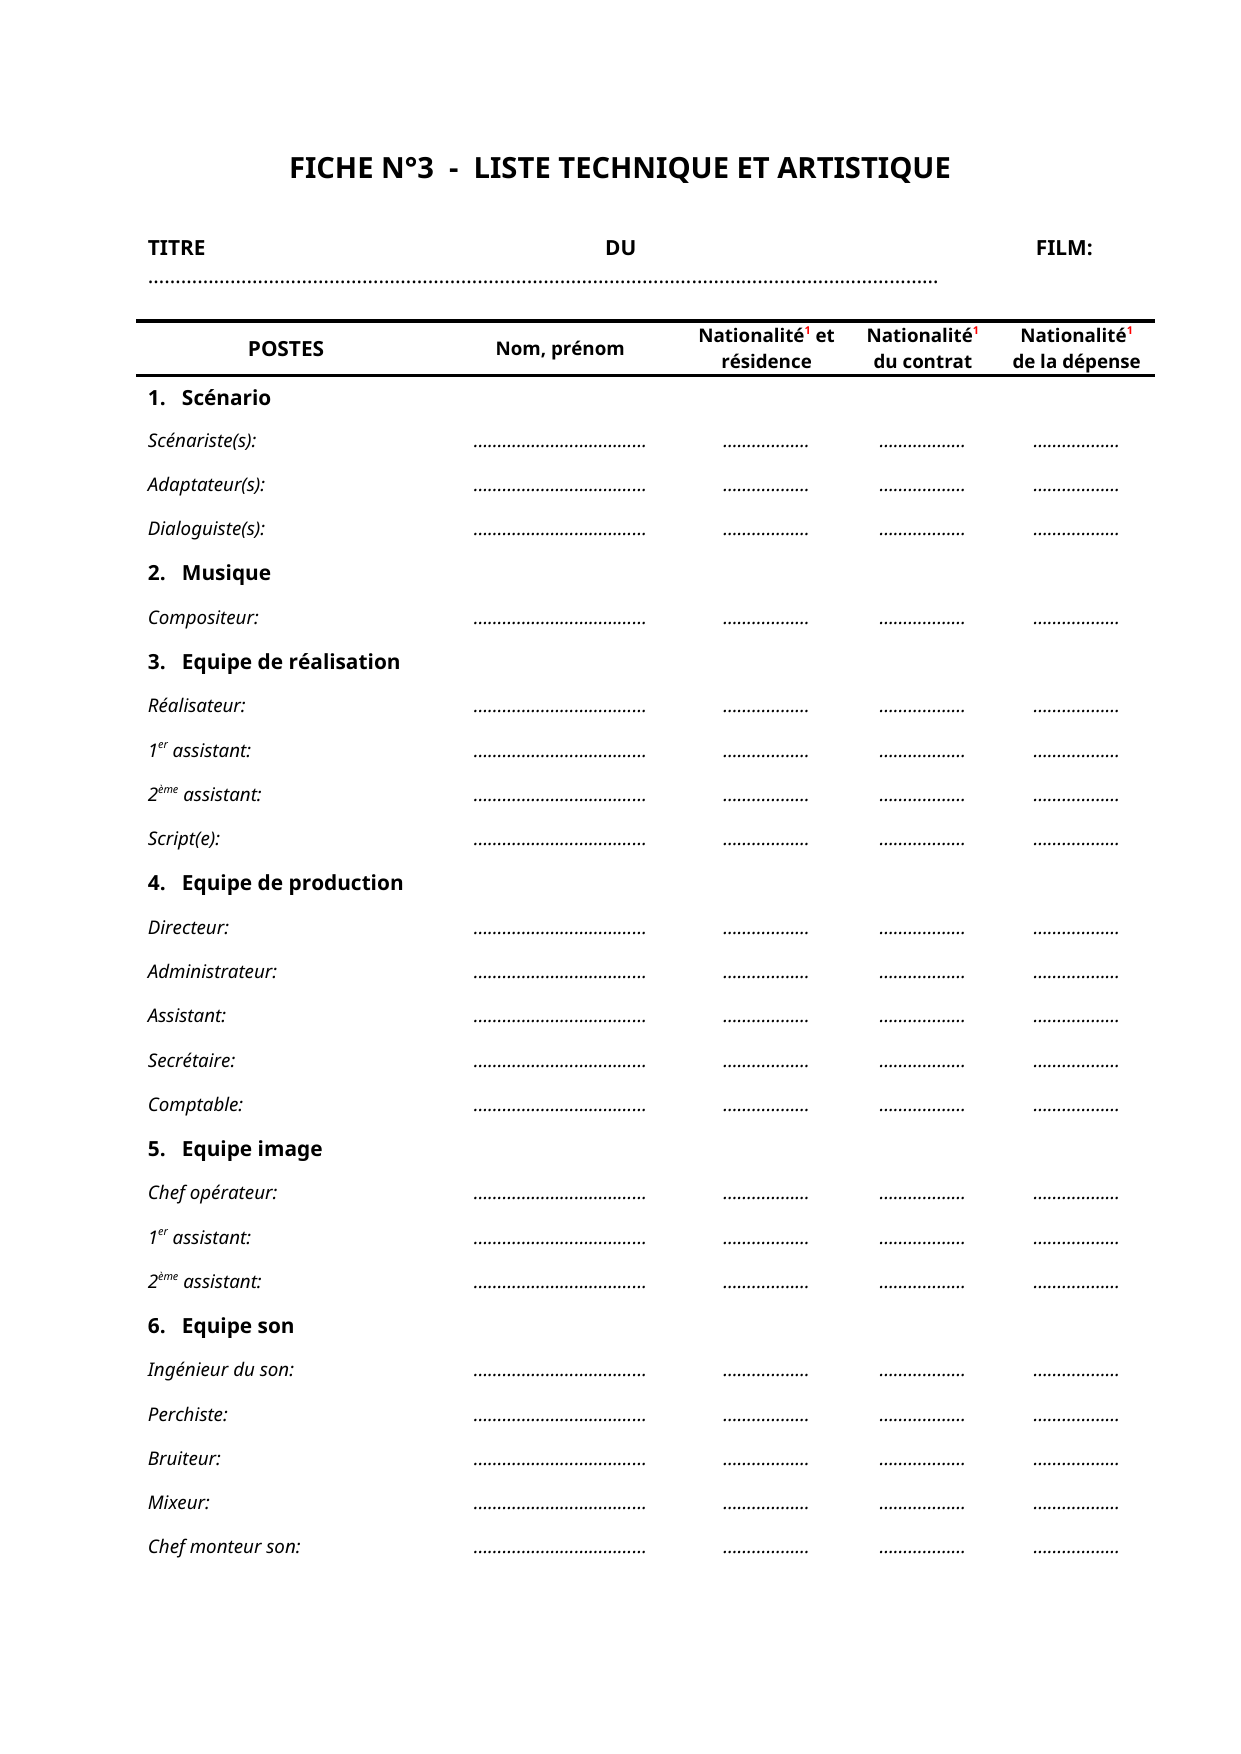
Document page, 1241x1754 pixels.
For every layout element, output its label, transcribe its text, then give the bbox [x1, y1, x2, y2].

table_cell ……………………………… [435, 1392, 685, 1436]
table_cell Compositeur: [136, 595, 435, 639]
table_cell ……………… [848, 772, 997, 816]
table_cell ……………… [685, 905, 847, 949]
table_cell ……………… [685, 728, 847, 772]
text FICHE N°3 - LISTE TECHNIQUE ET ARTISTIQUE [148, 148, 1093, 187]
table_cell ……………………………… [435, 418, 685, 462]
table_cell ……………………………… [435, 506, 685, 551]
table_cell Administrateur: [136, 949, 435, 993]
table_cell ……………… [998, 1170, 1155, 1214]
table_cell ……………………………… [435, 683, 685, 728]
table_cell Mixeur: [136, 1480, 435, 1524]
table_cell ……………… [848, 1348, 997, 1392]
table_cell ……………… [998, 1082, 1155, 1126]
table_cell ……………… [998, 1215, 1155, 1259]
table_cell ……………… [848, 1170, 997, 1214]
table_cell ……………… [998, 1436, 1155, 1480]
table_cell ……………… [848, 993, 997, 1037]
table_cell Directeur: [136, 905, 435, 949]
table_cell Assistant: [136, 993, 435, 1037]
table_cell Scénariste(s): [136, 418, 435, 462]
table_cell ……………… [685, 595, 847, 639]
table_cell Chef opérateur: [136, 1170, 435, 1214]
table_cell ……………… [998, 1525, 1155, 1569]
table_cell ……………… [848, 462, 997, 506]
table_cell ……………… [848, 595, 997, 639]
table_cell Adaptateur(s): [136, 462, 435, 506]
table_cell ……………… [998, 1348, 1155, 1392]
table_cell ……………………………… [435, 993, 685, 1037]
table_cell ……………………………… [435, 1525, 685, 1569]
table_cell ……………… [998, 595, 1155, 639]
table_cell ……………… [848, 1259, 997, 1303]
table_cell 1er assistant: [136, 1215, 435, 1259]
table_cell ……………………………… [435, 1170, 685, 1214]
table_cell ……………… [685, 1170, 847, 1214]
table_cell ……………… [685, 1525, 847, 1569]
table_cell 3. Equipe de réalisation [136, 639, 1155, 683]
table_cell ……………… [685, 1038, 847, 1082]
table_cell Chef monteur son: [136, 1525, 435, 1569]
table_cell 6. Equipe son [136, 1303, 1155, 1347]
table_cell ……………… [998, 462, 1155, 506]
table_cell 4. Equipe de production [136, 860, 1155, 905]
table_cell ……………………………… [435, 1348, 685, 1392]
table_cell ……………… [998, 1259, 1155, 1303]
table_cell ……………… [848, 1480, 997, 1524]
table_cell 5. Equipe image [136, 1126, 1155, 1170]
table_cell Comptable: [136, 1082, 435, 1126]
table_cell ……………………………… [435, 1259, 685, 1303]
table_cell ……………… [685, 1259, 847, 1303]
table_cell ……………… [848, 1525, 997, 1569]
table_cell ……………… [685, 993, 847, 1037]
table_cell ……………… [685, 949, 847, 993]
table_cell ……………… [998, 418, 1155, 462]
table_cell ……………… [998, 1392, 1155, 1436]
table_cell ……………… [685, 683, 847, 728]
table_header Nationalité1 de la dépense [998, 323, 1155, 373]
table_cell ……………… [685, 772, 847, 816]
table_cell ……………… [685, 1348, 847, 1392]
table_cell Réalisateur: [136, 683, 435, 728]
table_cell ……………… [848, 418, 997, 462]
table_cell ……………… [685, 1436, 847, 1480]
table_cell ……………… [848, 949, 997, 993]
table_cell ……………………………… [435, 1436, 685, 1480]
table_cell ……………… [998, 816, 1155, 860]
table_cell Bruiteur: [136, 1436, 435, 1480]
table_cell ……………… [848, 1038, 997, 1082]
table_cell ……………… [998, 728, 1155, 772]
table_cell ……………… [998, 949, 1155, 993]
table_header POSTES [136, 323, 435, 373]
table_cell ……………… [998, 993, 1155, 1037]
table_cell ……………… [998, 905, 1155, 949]
table_cell ……………… [998, 1480, 1155, 1524]
table_header Nom, prénom [435, 323, 685, 373]
table_cell ……………… [998, 506, 1155, 551]
table_cell ……………………………… [435, 728, 685, 772]
table_cell ……………… [685, 816, 847, 860]
table_cell ……………………………… [435, 949, 685, 993]
table_cell ……………………………… [435, 816, 685, 860]
table_cell ……………………………… [435, 1215, 685, 1259]
table_cell 1. Scénario [136, 377, 1155, 418]
table_cell Ingénieur du son: [136, 1348, 435, 1392]
table_header Nationalité1 du contrat [848, 323, 997, 373]
table_cell ……………………………… [435, 772, 685, 816]
table_cell ……………… [848, 1215, 997, 1259]
table_cell ……………………………… [435, 595, 685, 639]
table_cell ……………… [848, 1436, 997, 1480]
table_cell ……………… [848, 816, 997, 860]
table_cell ……………… [998, 683, 1155, 728]
table_cell ……………… [685, 1215, 847, 1259]
table_cell ……………………………… [435, 905, 685, 949]
table_cell ……………… [998, 772, 1155, 816]
table_cell ……………………………… [435, 1480, 685, 1524]
table_cell 1er assistant: [136, 728, 435, 772]
table_cell ……………… [685, 462, 847, 506]
text TITRE DU FILM: ……………………………………………………………………………………………………………………………… [148, 233, 1093, 290]
table_cell ……………… [685, 506, 847, 551]
table_cell ……………… [848, 905, 997, 949]
table_cell ……………… [685, 1082, 847, 1126]
table_cell 2ème assistant: [136, 772, 435, 816]
table_cell ……………………………… [435, 1082, 685, 1126]
table_cell Secrétaire: [136, 1038, 435, 1082]
table_cell Dialoguiste(s): [136, 506, 435, 551]
table_cell ……………………………… [435, 1038, 685, 1082]
table_cell 2ème assistant: [136, 1259, 435, 1303]
table_header Nationalité1 et résidence [685, 323, 847, 373]
table_cell ……………… [685, 1392, 847, 1436]
table_cell ……………………………… [435, 462, 685, 506]
table_cell ……………… [848, 728, 997, 772]
table_cell 2. Musique [136, 551, 1155, 595]
table_cell Perchiste: [136, 1392, 435, 1436]
table_cell Script(e): [136, 816, 435, 860]
table_cell ……………… [998, 1038, 1155, 1082]
table_cell ……………… [848, 506, 997, 551]
table_cell ……………… [848, 1392, 997, 1436]
table_cell ……………… [848, 683, 997, 728]
table_cell ……………… [685, 1480, 847, 1524]
table_cell ……………… [848, 1082, 997, 1126]
table_cell ……………… [685, 418, 847, 462]
